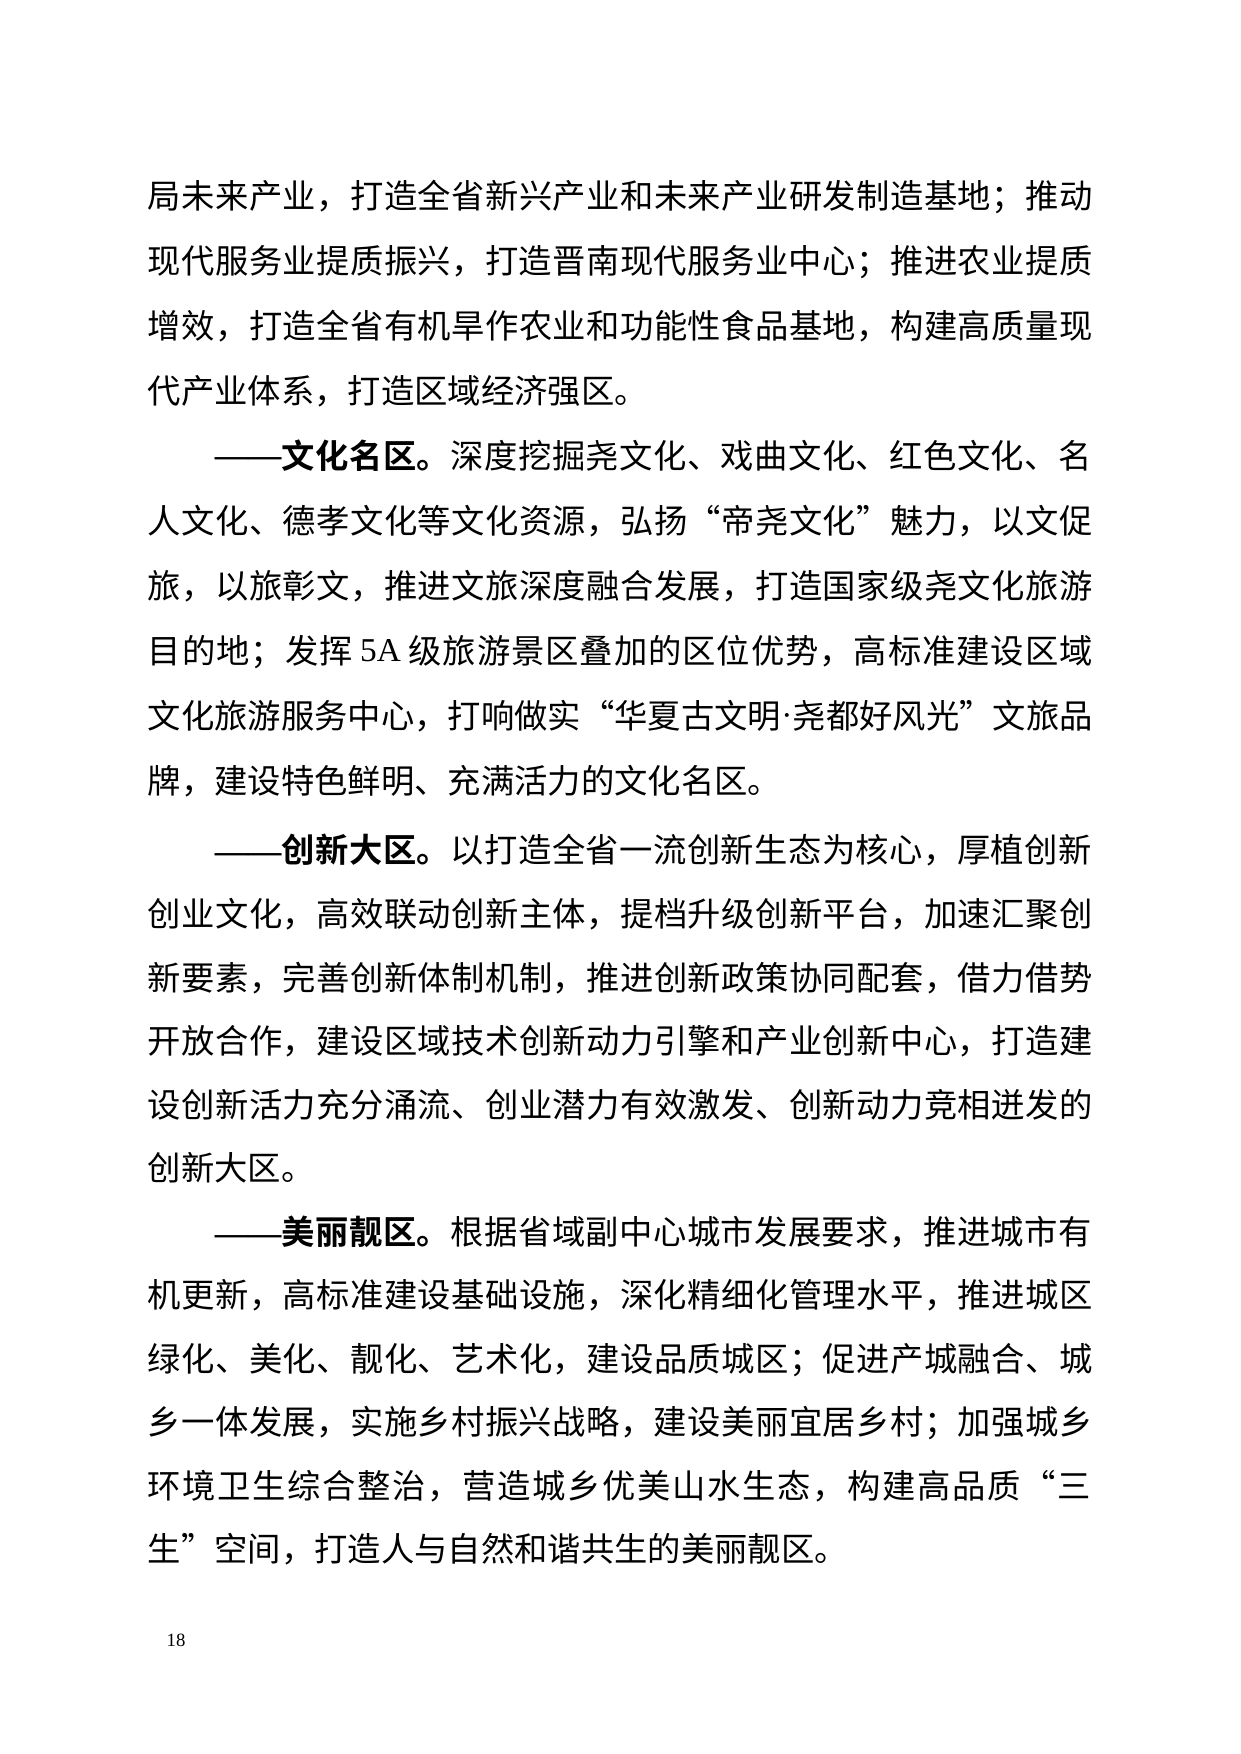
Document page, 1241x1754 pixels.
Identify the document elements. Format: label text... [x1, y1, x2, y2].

text ——文化名区。深度挖掘尧文化、戏曲文化、红色文化、名人文化、德孝文化等文化资源，弘扬“帝尧文化”魅力，以文促旅，以旅彰文，推进文旅深度融合发展，打造国家级尧文化旅游目的地；发挥5A级旅游景区叠加的区位优势，高标准建设区域文化旅游服务中心，打响做实“华夏古文明·尧都好风光”文旅品牌，建设特色鲜明、充满活力的文化名区。 [148, 422, 1093, 812]
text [148, 162, 1093, 422]
text ——美丽靓区。根据省域副中心城市发展要求，推进城市有机更新，高标准建设基础设施，深化精细化管理水平，推进城区绿化、美化、靓化、艺术化，建设品质城区；促进产城融合、城乡一体发展，实施乡村振兴战略，建设美丽宜居乡村；加强城乡环境卫生综合整治，营造城乡优美山水生态，构建高品质“三生”空间，打造人与自然和谐共生的美丽靓区。 [148, 1193, 1093, 1574]
text ——创新大区。以打造全省一流创新生态为核心，厚植创新创业文化，高效联动创新主体，提档升级创新平台，加速汇聚创新要素，完善创新体制机制，推进创新政策协同配套，借力借势开放合作，建设区域技术创新动力引擎和产业创新中心，打造建设创新活力充分涌流、创业潜力有效激发、创新动力竞相迸发的创新大区。 [148, 812, 1093, 1193]
